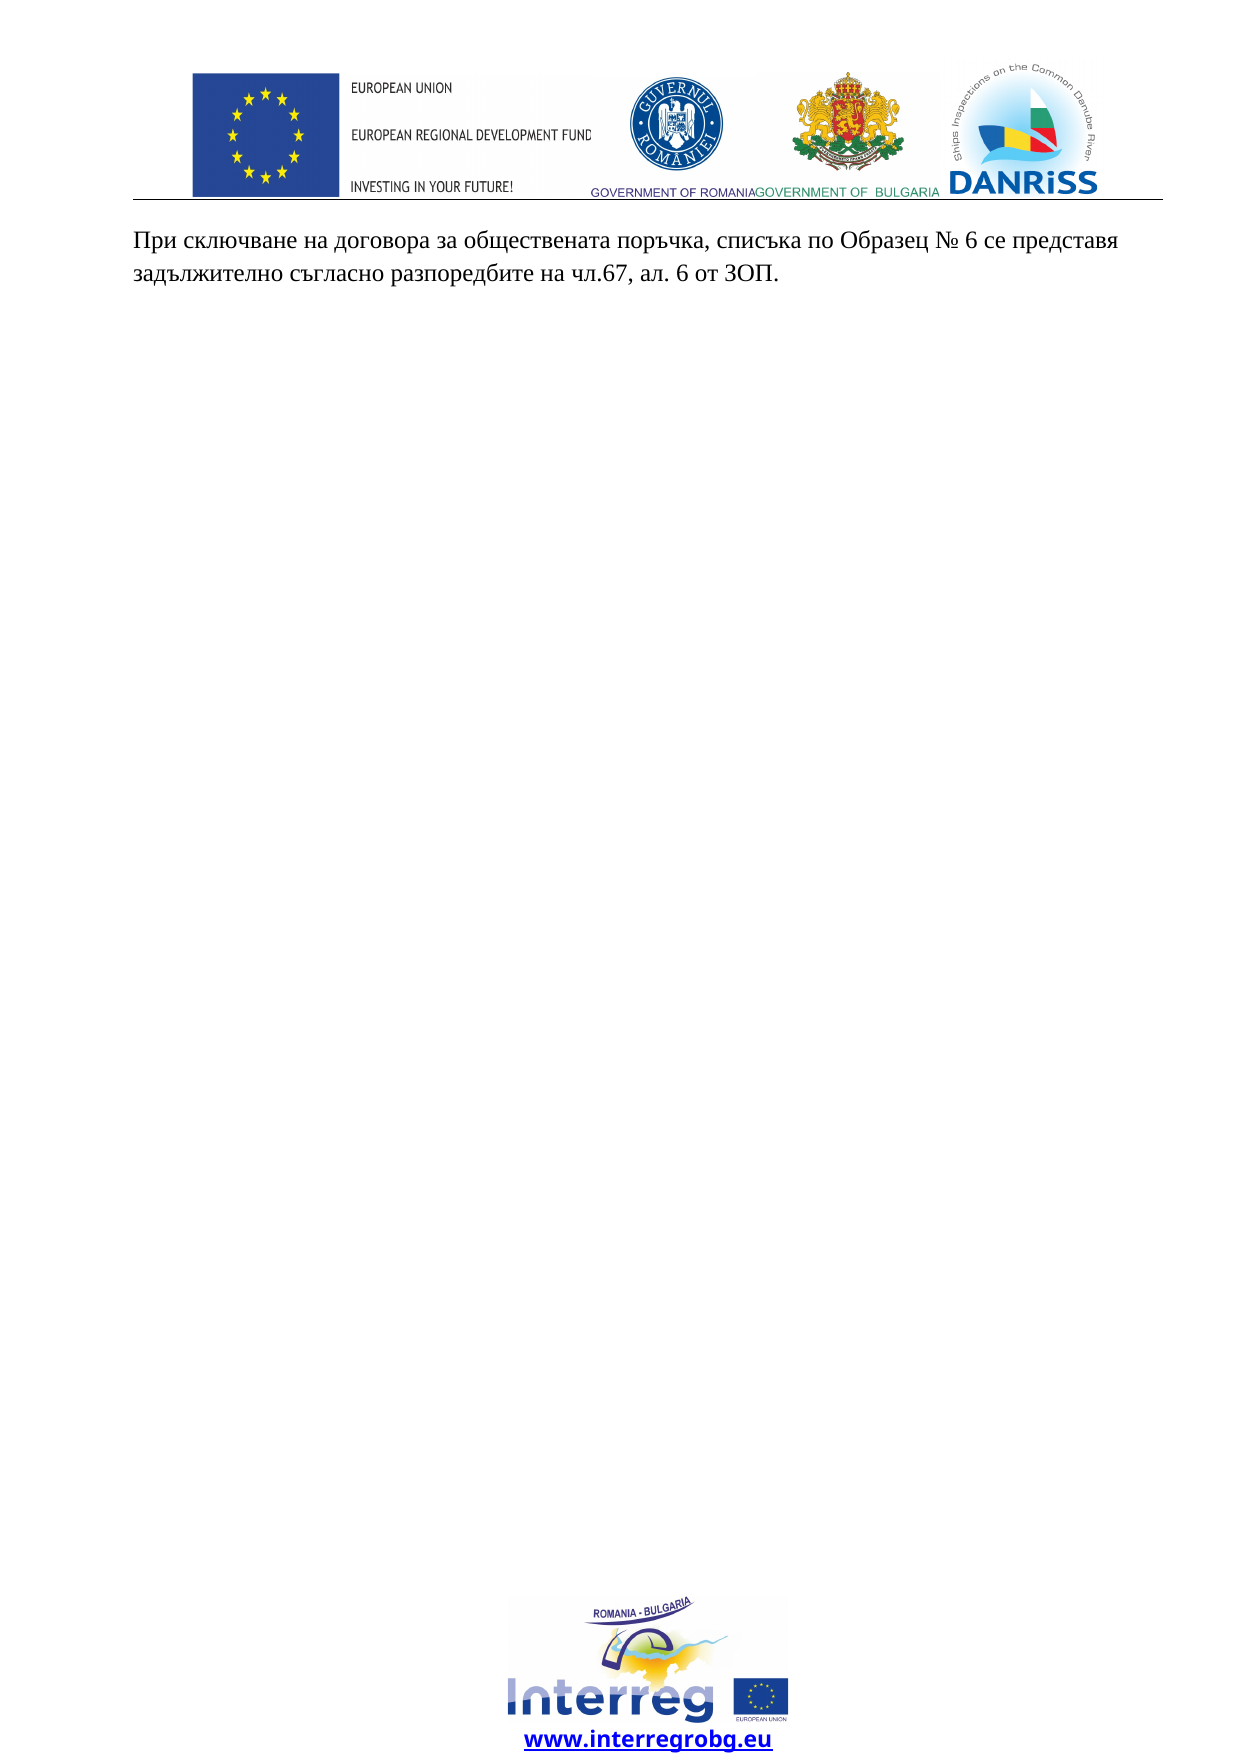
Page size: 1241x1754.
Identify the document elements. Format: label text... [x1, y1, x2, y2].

text При сключване на договора за обществената поръчка, списъка по Образец № 6 се представя задължително съгласно разпоредбите на чл.67, ал. 6 от ЗОП. [133, 226, 1163, 287]
picture [507, 1596, 789, 1723]
picture [192, 72, 939, 197]
